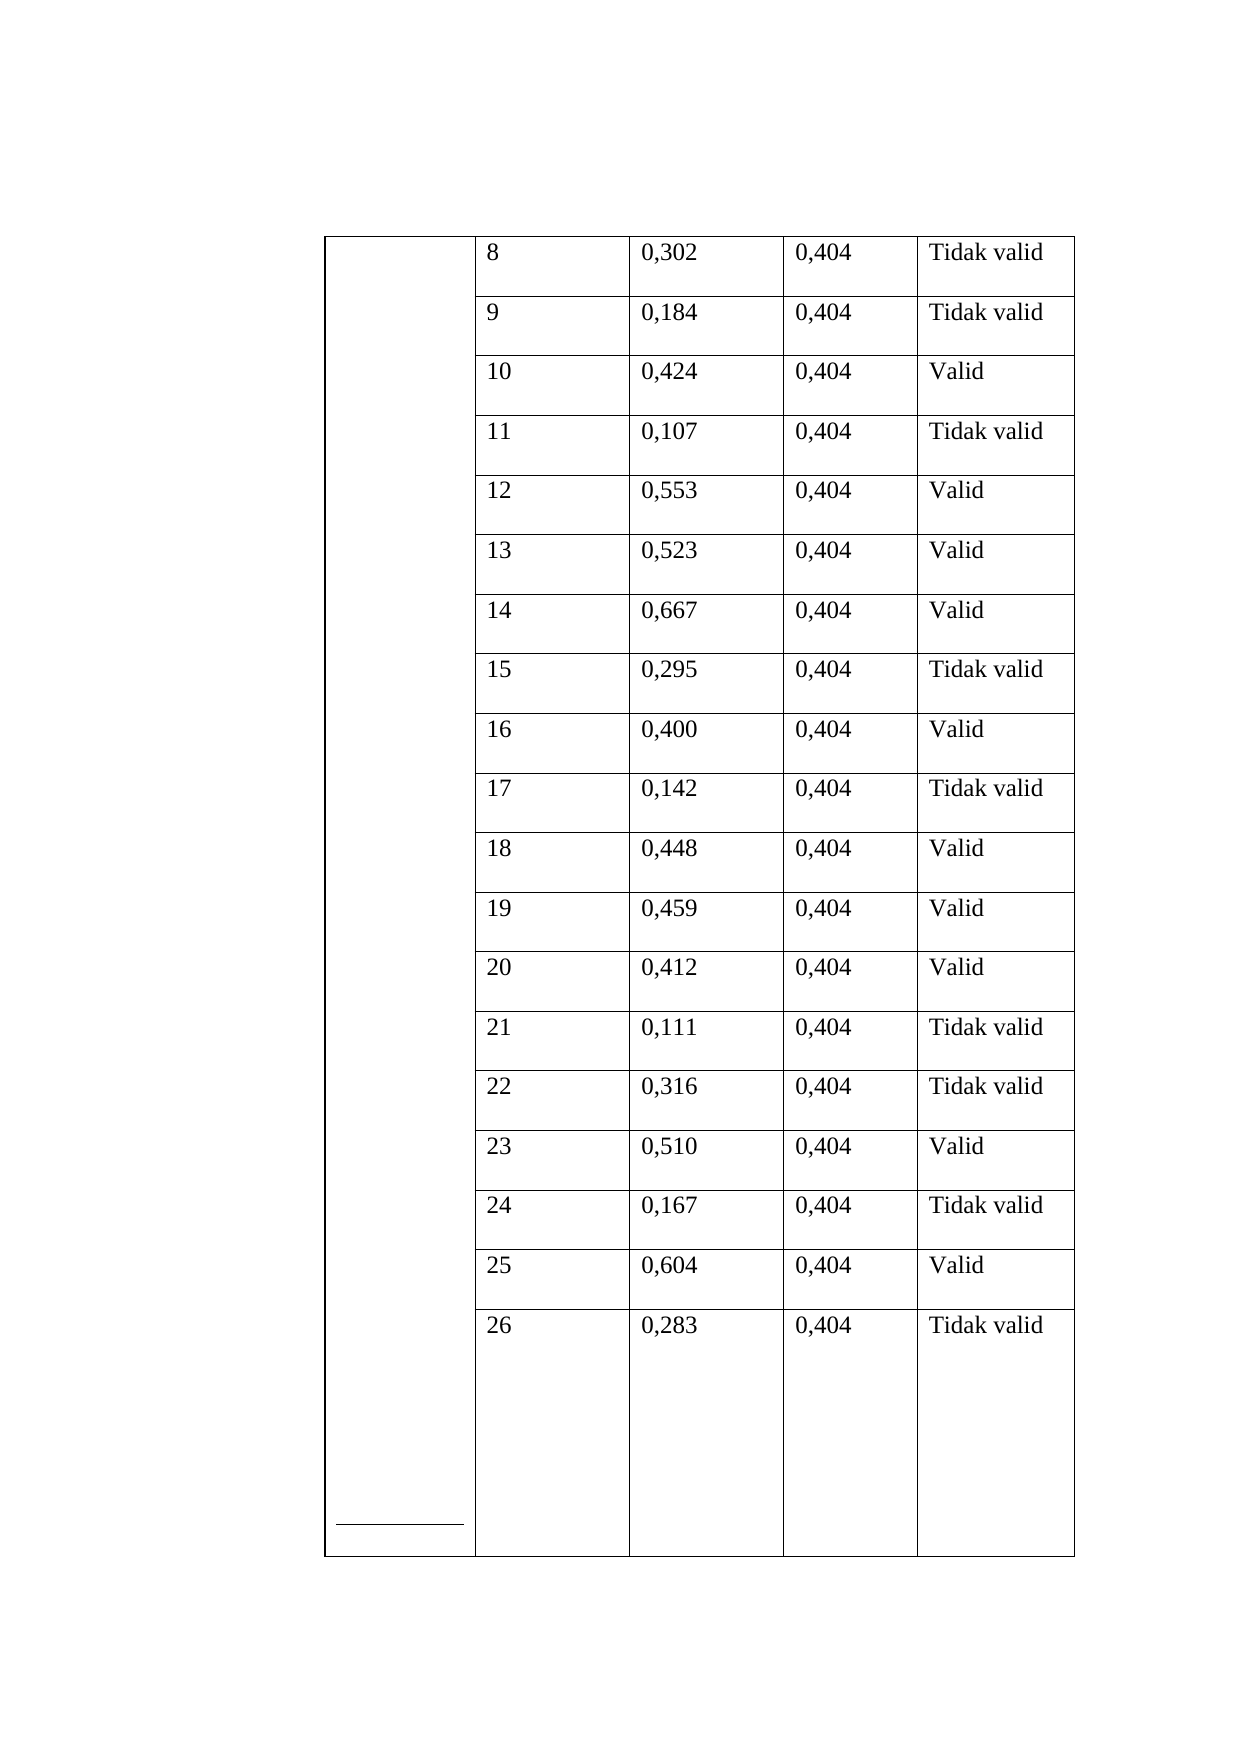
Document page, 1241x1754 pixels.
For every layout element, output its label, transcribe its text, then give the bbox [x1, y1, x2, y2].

table_cell 12 [476, 476, 629, 534]
table_cell 22 [476, 1071, 629, 1130]
table_cell 0,510 [630, 1131, 783, 1189]
table_cell 0,316 [630, 1071, 783, 1130]
table_cell 17 [476, 774, 629, 832]
table_cell 8 [476, 237, 629, 296]
table_cell Tidak valid [918, 1071, 1074, 1130]
table_cell 0,404 [784, 774, 917, 832]
table_cell 0,412 [630, 952, 783, 1011]
table_cell 0,404 [784, 416, 917, 474]
table_cell Valid [918, 714, 1074, 772]
table_cell 0,448 [630, 833, 783, 892]
table_cell 0,404 [784, 1250, 917, 1309]
table_cell 13 [476, 535, 629, 594]
table_cell 0,404 [784, 654, 917, 713]
table_cell 0,604 [630, 1250, 783, 1309]
table_cell 11 [476, 416, 629, 474]
table_cell 15 [476, 654, 629, 713]
table_cell Tidak valid [918, 416, 1074, 474]
table_cell 20 [476, 952, 629, 1011]
table_cell Valid [918, 476, 1074, 534]
table_cell 0,404 [784, 535, 917, 594]
table_cell Tidak valid [918, 654, 1074, 713]
table_cell 0,184 [630, 297, 783, 355]
table_cell Valid [918, 952, 1074, 1011]
table_cell Tidak valid [918, 297, 1074, 355]
table_cell 0,400 [630, 714, 783, 772]
table_cell 0,404 [784, 1071, 917, 1130]
table_cell 0,404 [784, 1131, 917, 1189]
table_cell 0,167 [630, 1191, 783, 1249]
table_cell Valid [918, 595, 1074, 653]
table_cell 0,404 [784, 952, 917, 1011]
table_cell 26 [476, 1310, 629, 1556]
table_cell 23 [476, 1131, 629, 1189]
table_cell Tidak valid [918, 1012, 1074, 1070]
table_cell Tidak valid [918, 1310, 1074, 1556]
table_cell 0,404 [784, 893, 917, 951]
table_cell 0,667 [630, 595, 783, 653]
table_cell Tidak valid [918, 237, 1074, 296]
table_cell Valid [918, 1131, 1074, 1189]
table_cell 0,302 [630, 237, 783, 296]
table_cell 0,404 [784, 237, 917, 296]
table_cell 10 [476, 356, 629, 415]
table_cell 14 [476, 595, 629, 653]
table_cell 0,404 [784, 476, 917, 534]
table_cell Valid [918, 356, 1074, 415]
table_cell 9 [476, 297, 629, 355]
table_cell 0,459 [630, 893, 783, 951]
table_cell 24 [476, 1191, 629, 1249]
table_cell 0,111 [630, 1012, 783, 1070]
table_cell 0,404 [784, 595, 917, 653]
table_cell Valid [918, 1250, 1074, 1309]
table_cell 0,107 [630, 416, 783, 474]
table_cell 0,553 [630, 476, 783, 534]
table_cell 0,404 [784, 1012, 917, 1070]
table_cell 18 [476, 833, 629, 892]
table_cell Tidak valid [918, 1191, 1074, 1249]
table_cell 0,295 [630, 654, 783, 713]
table_cell 0,404 [784, 1310, 917, 1556]
table_cell 0,404 [784, 714, 917, 772]
table_cell Valid [918, 535, 1074, 594]
table_cell 0,404 [784, 833, 917, 892]
table_cell Valid [918, 833, 1074, 892]
table_cell 19 [476, 893, 629, 951]
table_cell Valid [918, 893, 1074, 951]
table_cell 0,283 [630, 1310, 783, 1556]
table_cell 25 [476, 1250, 629, 1309]
table_cell 16 [476, 714, 629, 772]
table_cell 0,523 [630, 535, 783, 594]
table_cell Tidak valid [918, 774, 1074, 832]
table_cell 0,404 [784, 297, 917, 355]
table_cell 0,424 [630, 356, 783, 415]
table_cell 0,404 [784, 1191, 917, 1249]
table_cell 21 [476, 1012, 629, 1070]
table_cell 0,404 [784, 356, 917, 415]
table_cell 0,142 [630, 774, 783, 832]
